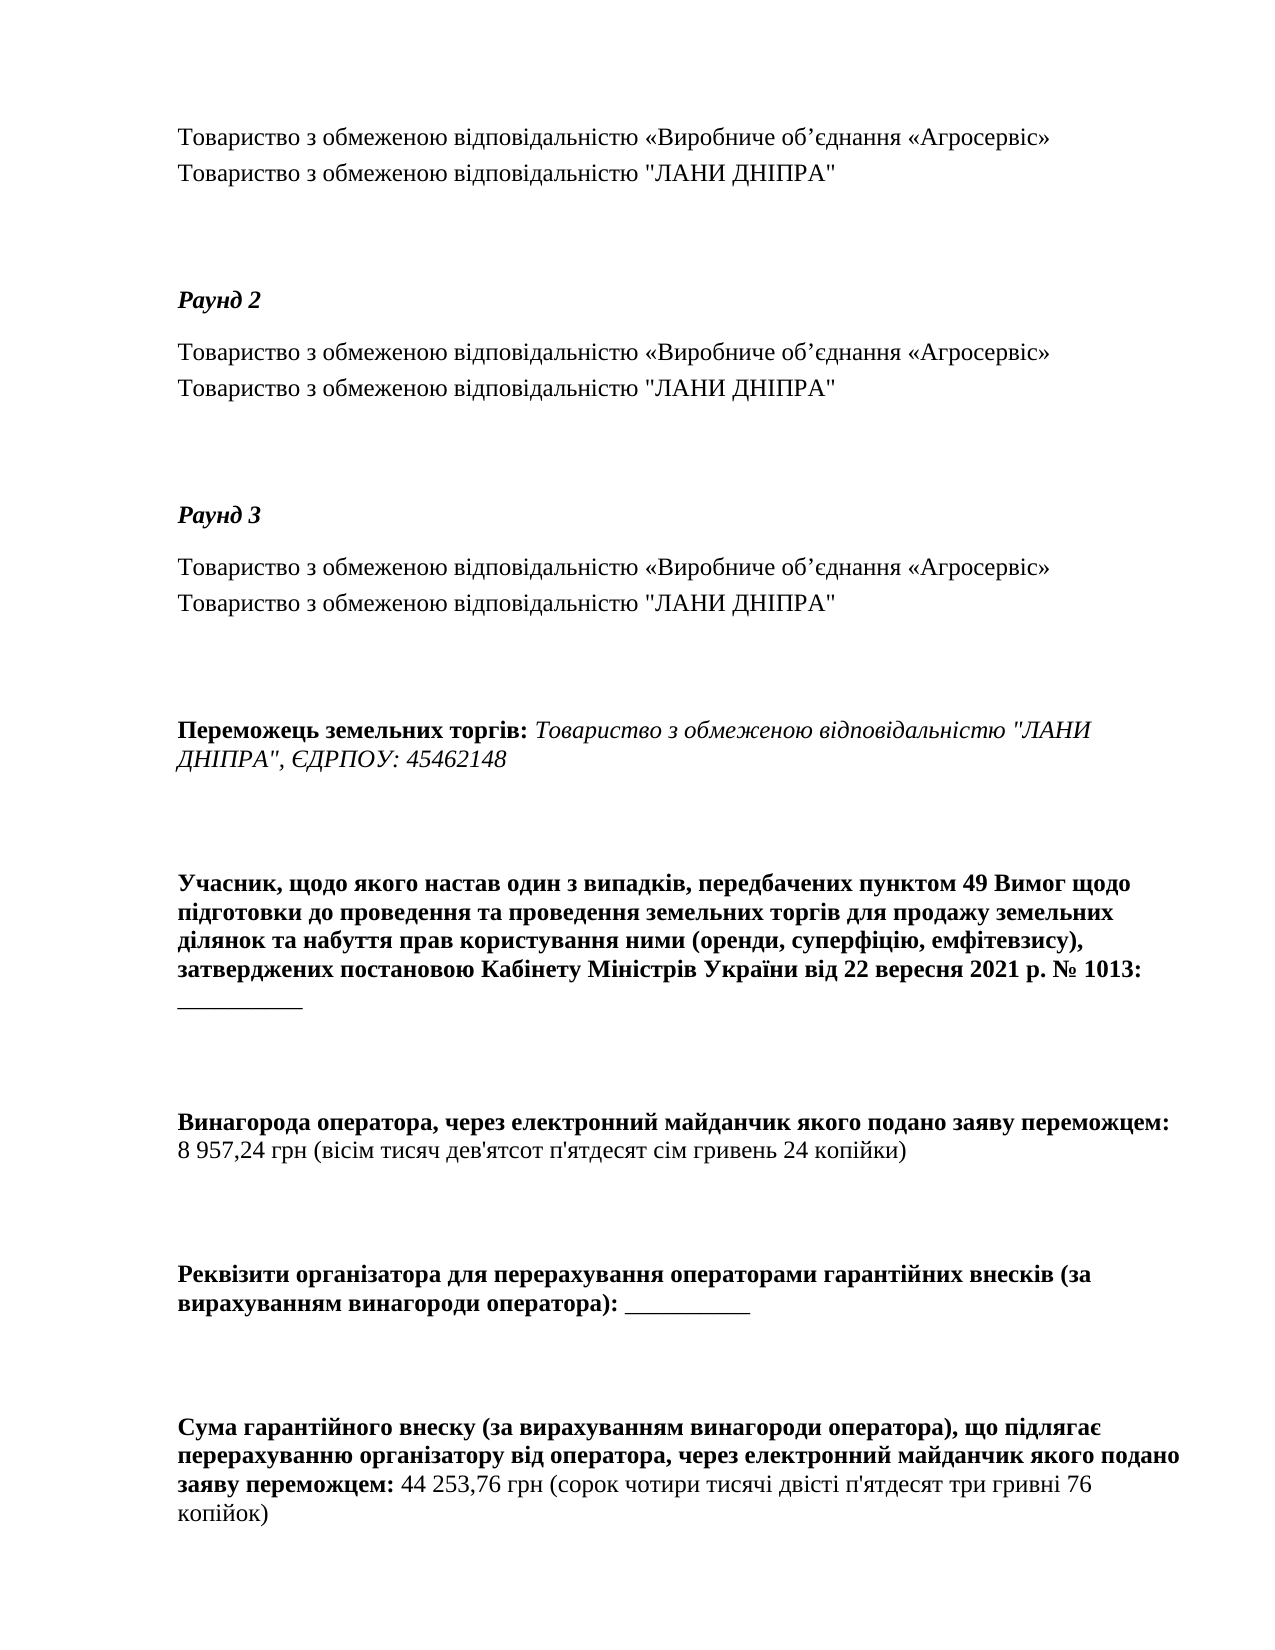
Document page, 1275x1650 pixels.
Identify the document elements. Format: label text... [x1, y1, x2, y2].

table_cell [166, 154, 1275, 191]
text Винагорода оператора, через електронний майданчик якого подано заяву переможцем: 8 957,24 грн (вісім тисяч дев'ятсот п'ятдесят сім гривень 24 копійки) [177, 1107, 1186, 1164]
table_cell Товариство з обмеженою відповідальністю "ЛАНИ ДНІПРА" [166, 584, 1275, 621]
table_cell Товариство з обмеженою відповідальністю "ЛАНИ ДНІПРА" [166, 369, 1275, 406]
table_header Товариство з обмеженою відповідальністю «Виробниче об’єднання «Агросервіс» [166, 548, 1275, 584]
text Раунд 2 [177, 286, 1186, 314]
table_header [166, 333, 1275, 369]
text Реквізити організатора для перерахування операторами гарантійних внесків (за вирахуванням винагороди оператора): __________ [177, 1259, 1186, 1317]
text Раунд 3 [177, 501, 1186, 529]
text Сума гарантійного внеску (за вирахуванням винагороди оператора), що підлягає перерахуванню організатору від оператора, через електронний майданчик якого подано заяву переможцем: 44 253,76 грн (сорок чотири тисячі двісті п'ятдесят три гривні 76 копійок) [177, 1412, 1186, 1527]
text Переможець земельних торгів: Товариство з обмеженою відповідальністю "ЛАНИ ДНІПРА", ЄДРПОУ: 45462148 [177, 716, 1186, 773]
text Учасник, щодо якого настав один з випадків, передбачених пунктом 49 Вимог щодо підготовки до проведення та проведення земельних торгів для продажу земельних ділянок та набуття прав користування ними (оренди, суперфіцію, емфітевзису), затверджених постановою Кабінету Міністрів України від 22 вересня 2021 р. № 1013: __________ [177, 868, 1186, 1012]
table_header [166, 118, 1275, 154]
